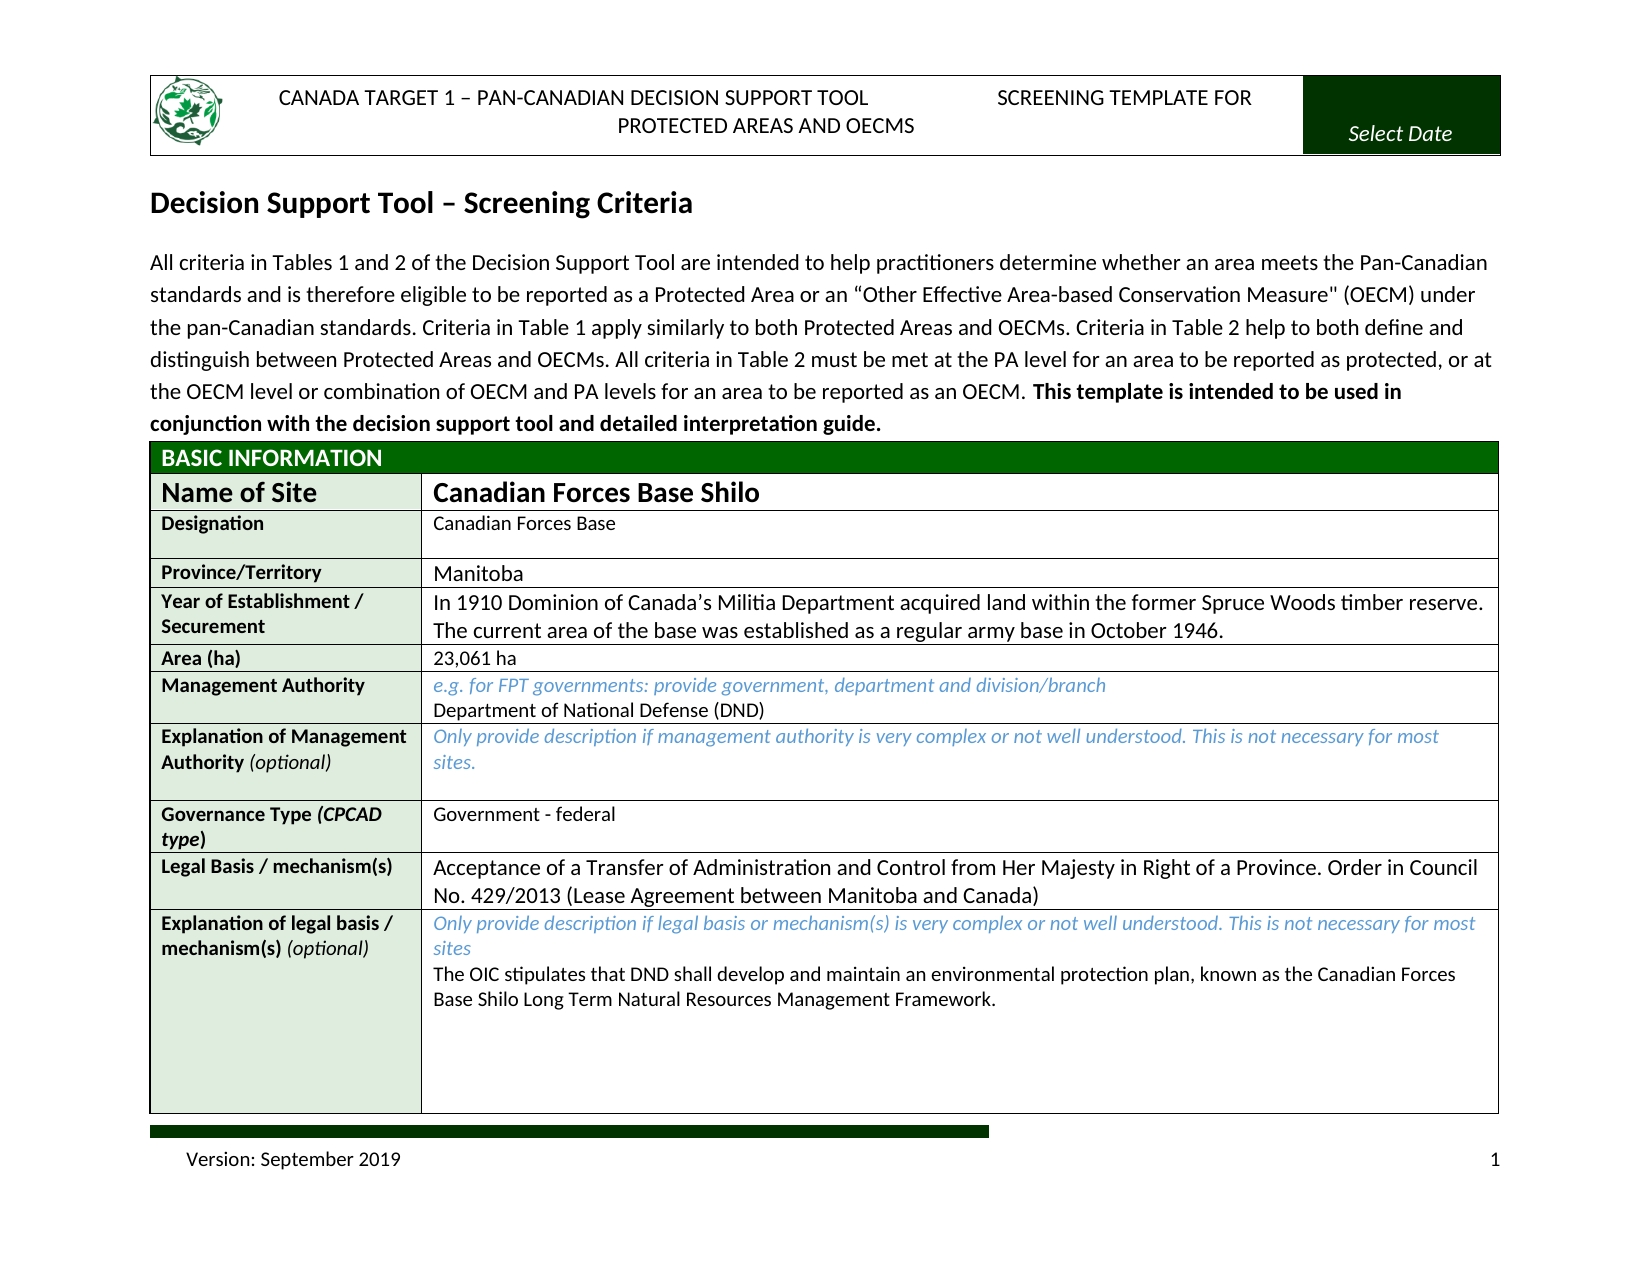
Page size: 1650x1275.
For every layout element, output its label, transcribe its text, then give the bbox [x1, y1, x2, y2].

table_cell Only provide description if management authority is very complex or not well understood. This is not necessary for most sites. [422, 724, 1498, 800]
table_cell Management Authority [151, 672, 421, 723]
table_header BASIC INFORMATION [151, 442, 1498, 473]
table_cell Explanation of legal basis / mechanism(s) (optional) [151, 910, 421, 1113]
table_cell Year of Establishment / Securement [151, 588, 421, 644]
text Decision Support Tool – Screening Criteria [150, 184, 1500, 222]
table_cell Area (ha) [151, 645, 421, 671]
text All criteria in Tables 1 and 2 of the Decision Support Tool are intended to help practitioners determine whether an area meets the Pan-Canadian standards and is therefore eligible to be reported as a Protected Area or an “Other Effective Area-based Conservation Measure" (OECM) under the pan-Canadian standards. Criteria in Table 1 apply similarly to both Protected Areas and OECMs. Criteria in Table 2 help to both define and distinguish between Protected Areas and OECMs. All criteria in Table 2 must be met at the PA level for an area to be reported as protected, or at the OECM level or combination of OECM and PA levels for an area to be reported as an OECM. This template is intended to be used in conjunction with the decision support tool and detailed interpretation guide. [150, 248, 1500, 437]
table_cell Governance Type (CPCAD type) [151, 801, 421, 852]
picture [150, 75, 223, 144]
table_cell Only provide description if legal basis or mechanism(s) is very complex or not well understood. This is not necessary for most sites [422, 910, 1498, 1113]
table_cell Explanation of Management Authority (optional) [151, 724, 421, 800]
table_cell Canadian Forces Base Shilo [422, 474, 1498, 509]
table_cell Legal Basis / mechanism(s) [151, 853, 421, 909]
table_cell Designation [151, 511, 421, 558]
table_cell Canadian Forces Base [422, 511, 1498, 558]
table_cell e.g. for FPT governments: provide government, department and division/branch Department of National Defense (DND) [422, 672, 1498, 723]
table_cell [422, 801, 1498, 852]
table_cell Province/Territory [151, 559, 421, 587]
table_cell 23,061 ha [422, 645, 1498, 671]
table_cell Name of Site [151, 474, 421, 509]
